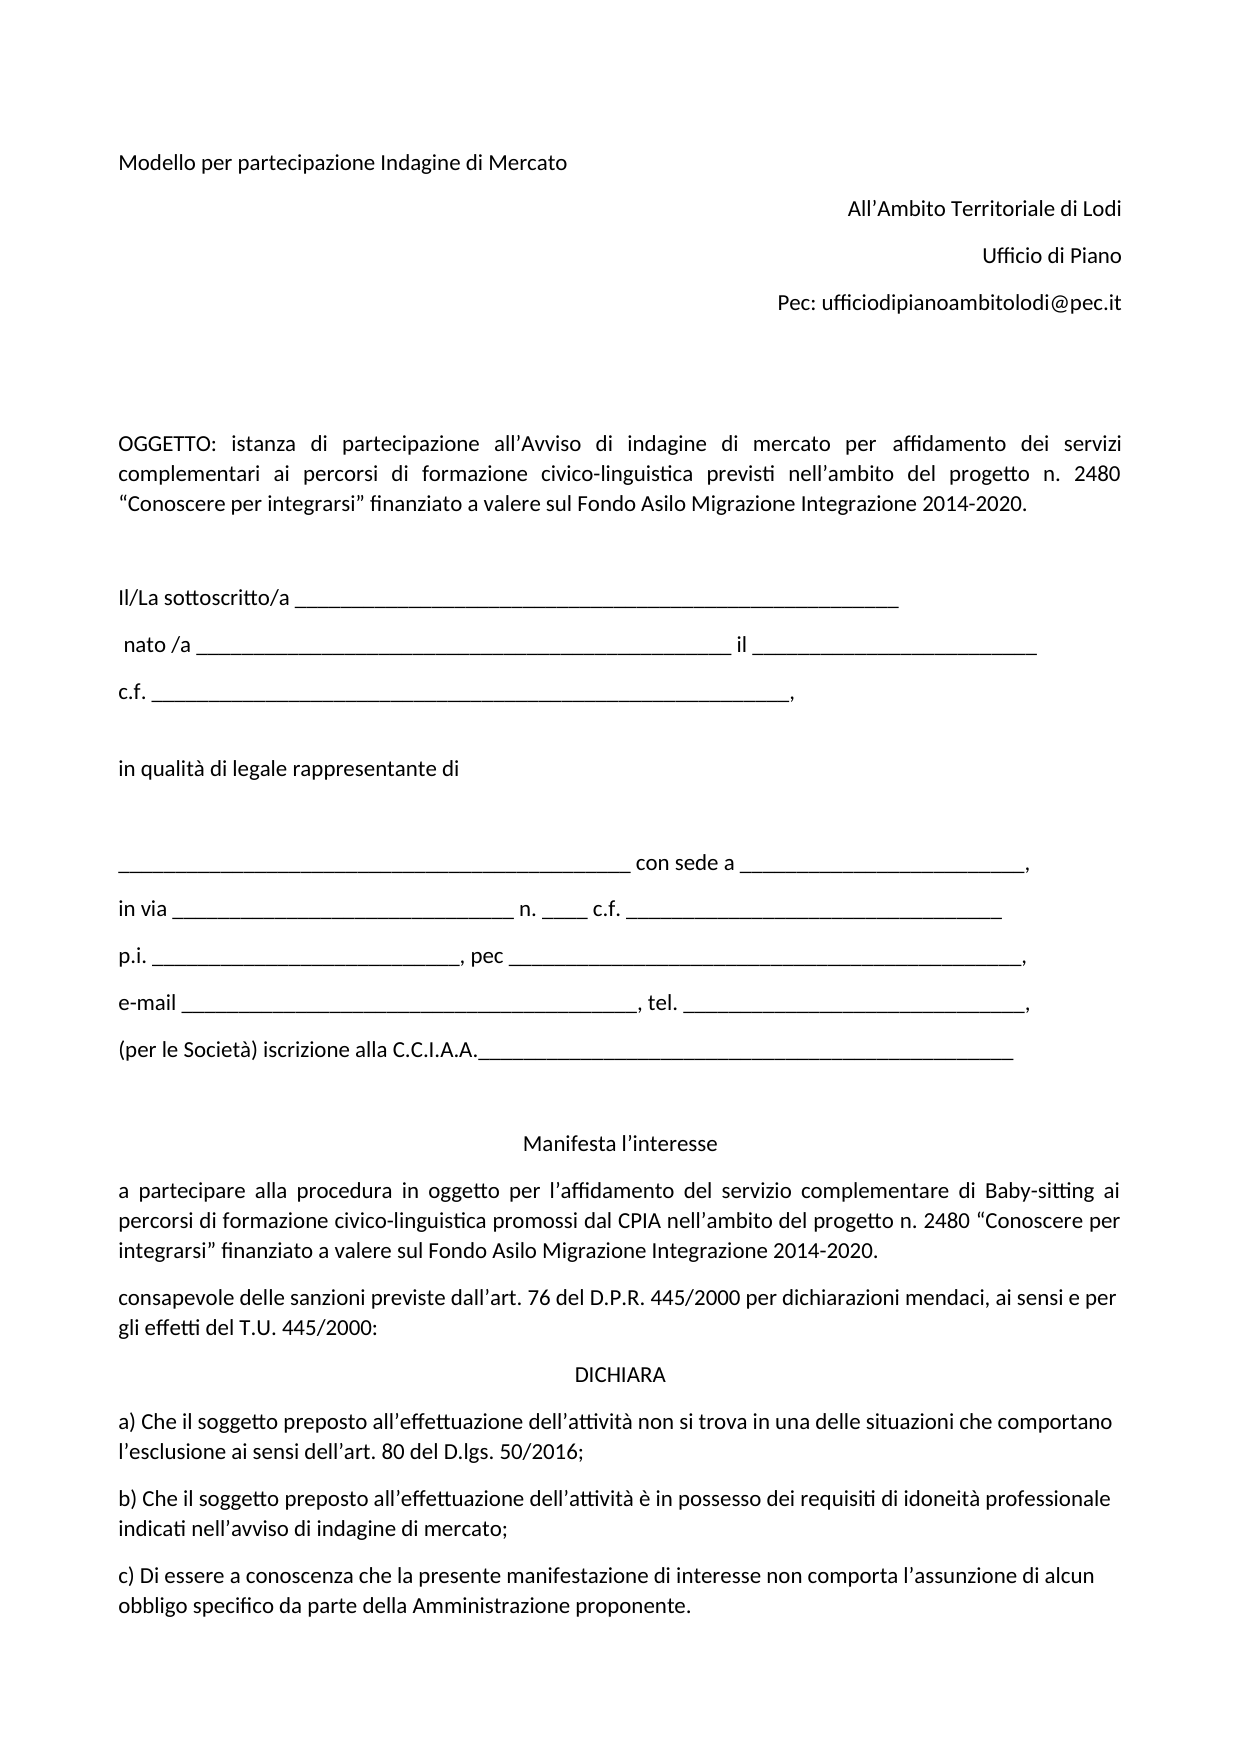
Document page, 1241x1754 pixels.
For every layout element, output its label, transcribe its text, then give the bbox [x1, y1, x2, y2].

text Manifesta l’interesse [118, 1129, 1122, 1157]
text Modello per partecipazione Indagine di Mercato [118, 148, 1122, 176]
text a partecipare alla procedura in oggetto per l’affidamento del servizio complementare di Baby-sitting ai percorsi di formazione civico-linguistica promossi dal CPIA nell’ambito del progetto n. 2480 “Conoscere per integrarsi” finanziato a valere sul Fondo Asilo Migrazione Integrazione 2014-2020. [118, 1176, 1122, 1264]
text c) Di essere a conoscenza che la presente manifestazione di interesse non comporta l’assunzione di alcun obbligo specifico da parte della Amministrazione proponente. [118, 1561, 1122, 1619]
text in via ______________________________ n. ____ c.f. _________________________________ [118, 894, 1122, 922]
text DICHIARA [118, 1360, 1122, 1388]
text OGGETTO: istanza di partecipazione all’Avviso di indagine di mercato per affidamento dei servizi complementari ai percorsi di formazione civico-linguistica previsti nell’ambito del progetto n. 2480 “Conoscere per integrarsi” finanziato a valere sul Fondo Asilo Migrazione Integrazione 2014-2020. [118, 429, 1122, 517]
text in qualità di legale rappresentante di [118, 754, 1122, 782]
text All’Ambito Territoriale di Lodi [118, 194, 1122, 222]
text Il/La sottoscritto/a _____________________________________________________ [118, 583, 1122, 611]
text Pec: ufficiodipianoambitolodi@pec.it [118, 288, 1122, 316]
text (per le Società) iscrizione alla C.C.I.A.A._______________________________________________ [118, 1035, 1122, 1063]
text e-mail ________________________________________, tel. ______________________________, [118, 988, 1122, 1016]
text nato /a _______________________________________________ il _________________________ [118, 630, 1122, 658]
text consapevole delle sanzioni previste dall’art. 76 del D.P.R. 445/2000 per dichiarazioni mendaci, ai sensi e per gli effetti del T.U. 445/2000: [118, 1283, 1122, 1341]
text _____________________________________________ con sede a _________________________, [118, 848, 1122, 876]
text b) Che il soggetto preposto all’effettuazione dell’attività è in possesso dei requisiti di idoneità professionale indicati nell’avviso di indagine di mercato; [118, 1484, 1122, 1542]
text a) Che il soggetto preposto all’effettuazione dell’attività non si trova in una delle situazioni che comportano l’esclusione ai sensi dell’art. 80 del D.lgs. 50/2016; [118, 1407, 1122, 1465]
text Ufficio di Piano [118, 241, 1122, 269]
text p.i. ___________________________, pec _____________________________________________, [118, 941, 1122, 969]
text c.f. ________________________________________________________, [118, 677, 1122, 735]
